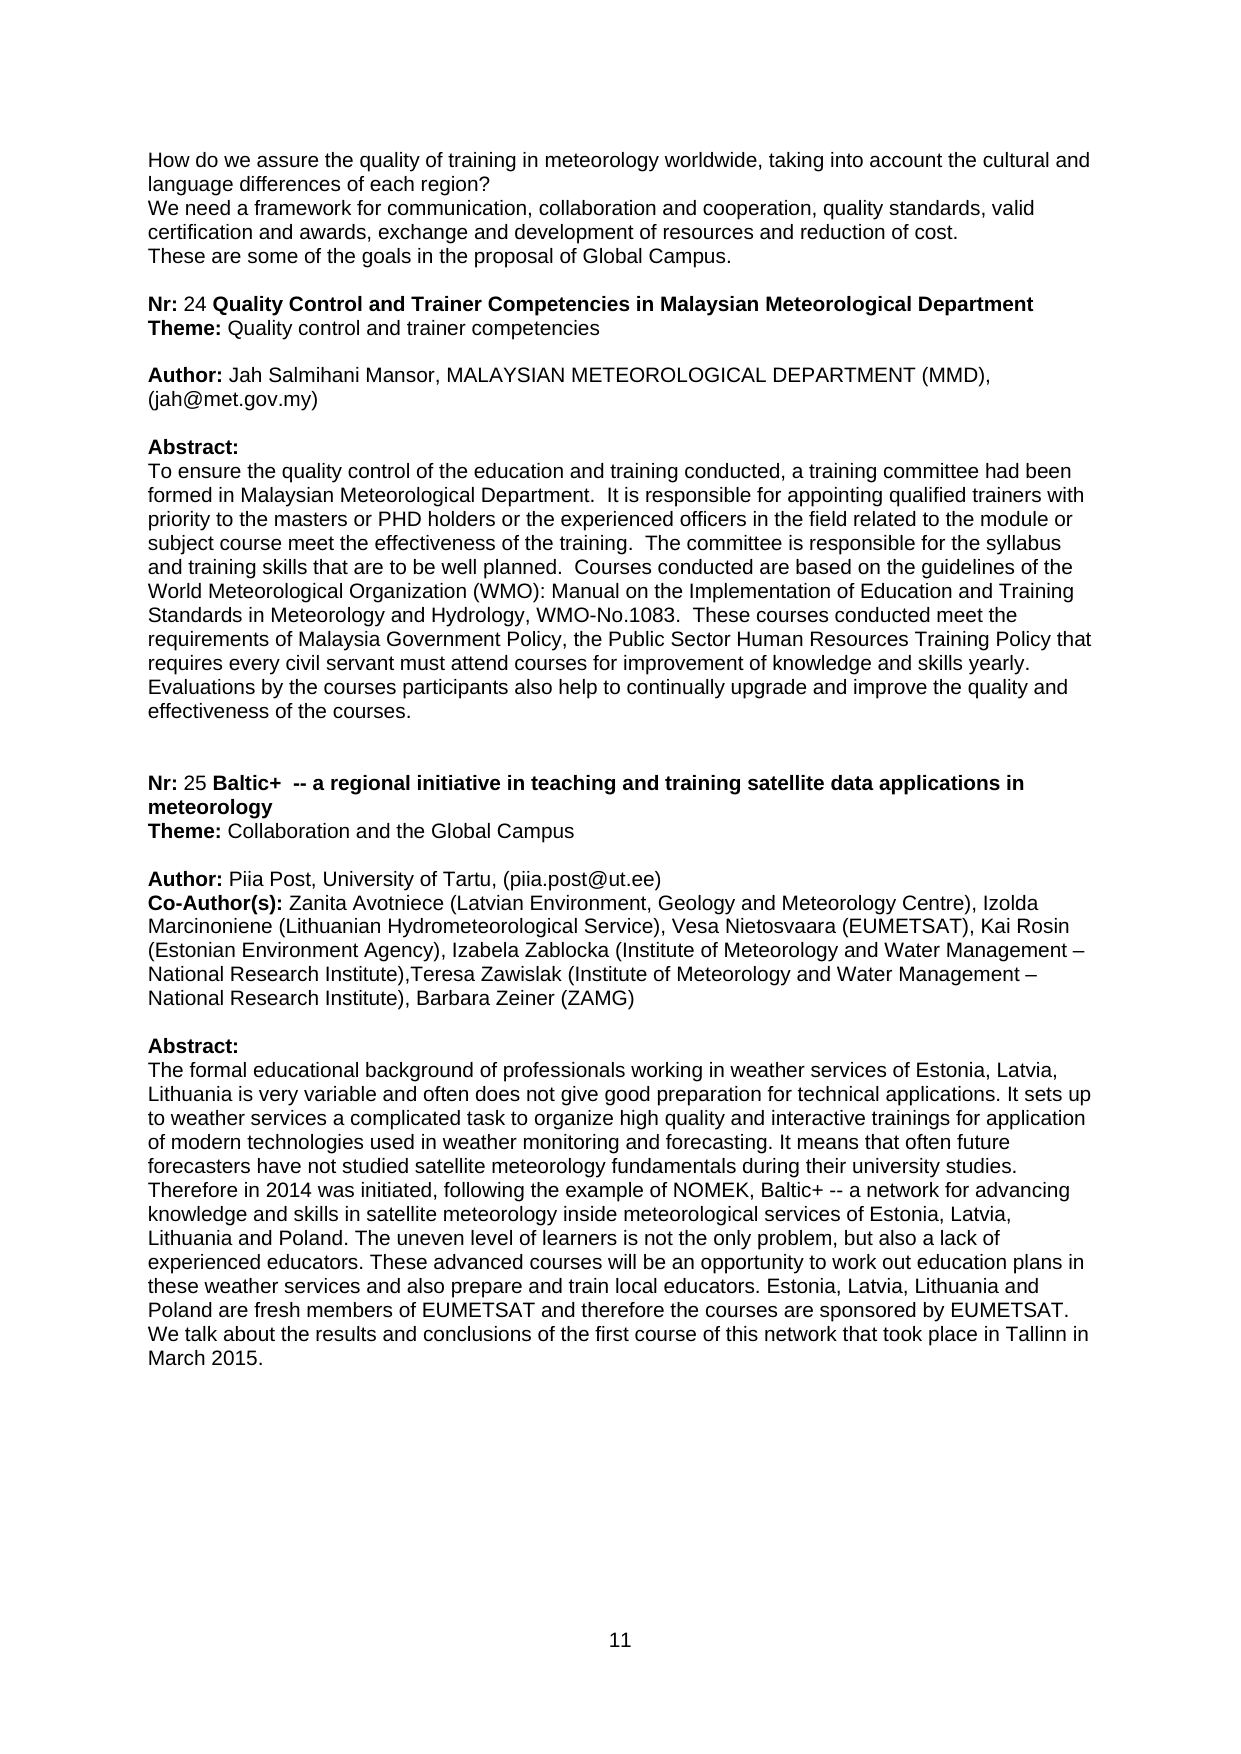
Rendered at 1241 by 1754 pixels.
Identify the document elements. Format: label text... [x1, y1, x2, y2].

text Nr: 24 Quality Control and Trainer Competencies in Malaysian Meteorological Department [148, 291, 1093, 315]
text Author: Jah Salmihani Mansor, MALAYSIAN METEOROLOGICAL DEPARTMENT (MMD), (jah@met.gov.my) [148, 363, 1093, 411]
text Author: Piia Post, University of Tartu, (piia.post@ut.ee) [148, 866, 1093, 890]
text The formal educational background of professionals working in weather services of Estonia, Latvia, Lithuania is very variable and often does not give good preparation for technical applications. It sets up to weather services a complicated task to organize high quality and interactive trainings for application of modern technologies used in weather monitoring and forecasting. It means that often future forecasters have not studied satellite meteorology fundamentals during their university studies. Therefore in 2014 was initiated, following the example of NOMEK, Baltic+ -- a network for advancing knowledge and skills in satellite meteorology inside meteorological services of Estonia, Latvia, Lithuania and Poland. The uneven level of learners is not the only problem, but also a lack of experienced educators. These advanced courses will be an opportunity to work out education plans in these weather services and also prepare and train local educators. Estonia, Latvia, Lithuania and Poland are fresh members of EUMETSAT and therefore the courses are sponsored by EUMETSAT. [148, 1058, 1093, 1322]
text Co-Author(s): Zanita Avotniece (Latvian Environment, Geology and Meteorology Centre), Izolda Marcinoniene (Lithuanian Hydrometeorological Service), Vesa Nietosvaara (EUMETSAT), Kai Rosin (Estonian Environment Agency), Izabela Zablocka (Institute of Meteorology and Water Management – National Research Institute),Teresa Zawislak (Institute of Meteorology and Water Management – National Research Institute), Barbara Zeiner (ZAMG) [148, 890, 1093, 1010]
text How do we assure the quality of training in meteorology worldwide, taking into account the cultural and language differences of each region? [148, 148, 1093, 196]
text We need a framework for communication, collaboration and cooperation, quality standards, valid certification and awards, exchange and development of resources and reduction of cost. [148, 196, 1093, 243]
text Abstract: [148, 1034, 1093, 1058]
text These are some of the goals in the proposal of Global Campus. [148, 243, 1093, 267]
text We talk about the results and conclusions of the first course of this network that took place in Tallinn in March 2015. [148, 1322, 1093, 1369]
text Theme: Quality control and trainer competencies [148, 315, 1093, 339]
text Abstract: [148, 435, 1093, 459]
text Theme: Collaboration and the Global Campus [148, 818, 1093, 842]
text Nr: 25 Baltic+ -- a regional initiative in teaching and training satellite data applications in meteorology [148, 771, 1093, 818]
text To ensure the quality control of the education and training conducted, a training committee had been formed in Malaysian Meteorological Department. It is responsible for appointing qualified trainers with priority to the masters or PHD holders or the experienced officers in the field related to the module or subject course meet the effectiveness of the training. The committee is responsible for the syllabus and training skills that are to be well planned. Courses conducted are based on the guidelines of the World Meteorological Organization (WMO): Manual on the Implementation of Education and Training Standards in Meteorology and Hydrology, WMO-No.1083. These courses conducted meet the requirements of Malaysia Government Policy, the Public Sector Human Resources Training Policy that requires every civil servant must attend courses for improvement of knowledge and skills yearly. Evaluations by the courses participants also help to continually upgrade and improve the quality and effectiveness of the courses. [148, 459, 1093, 723]
